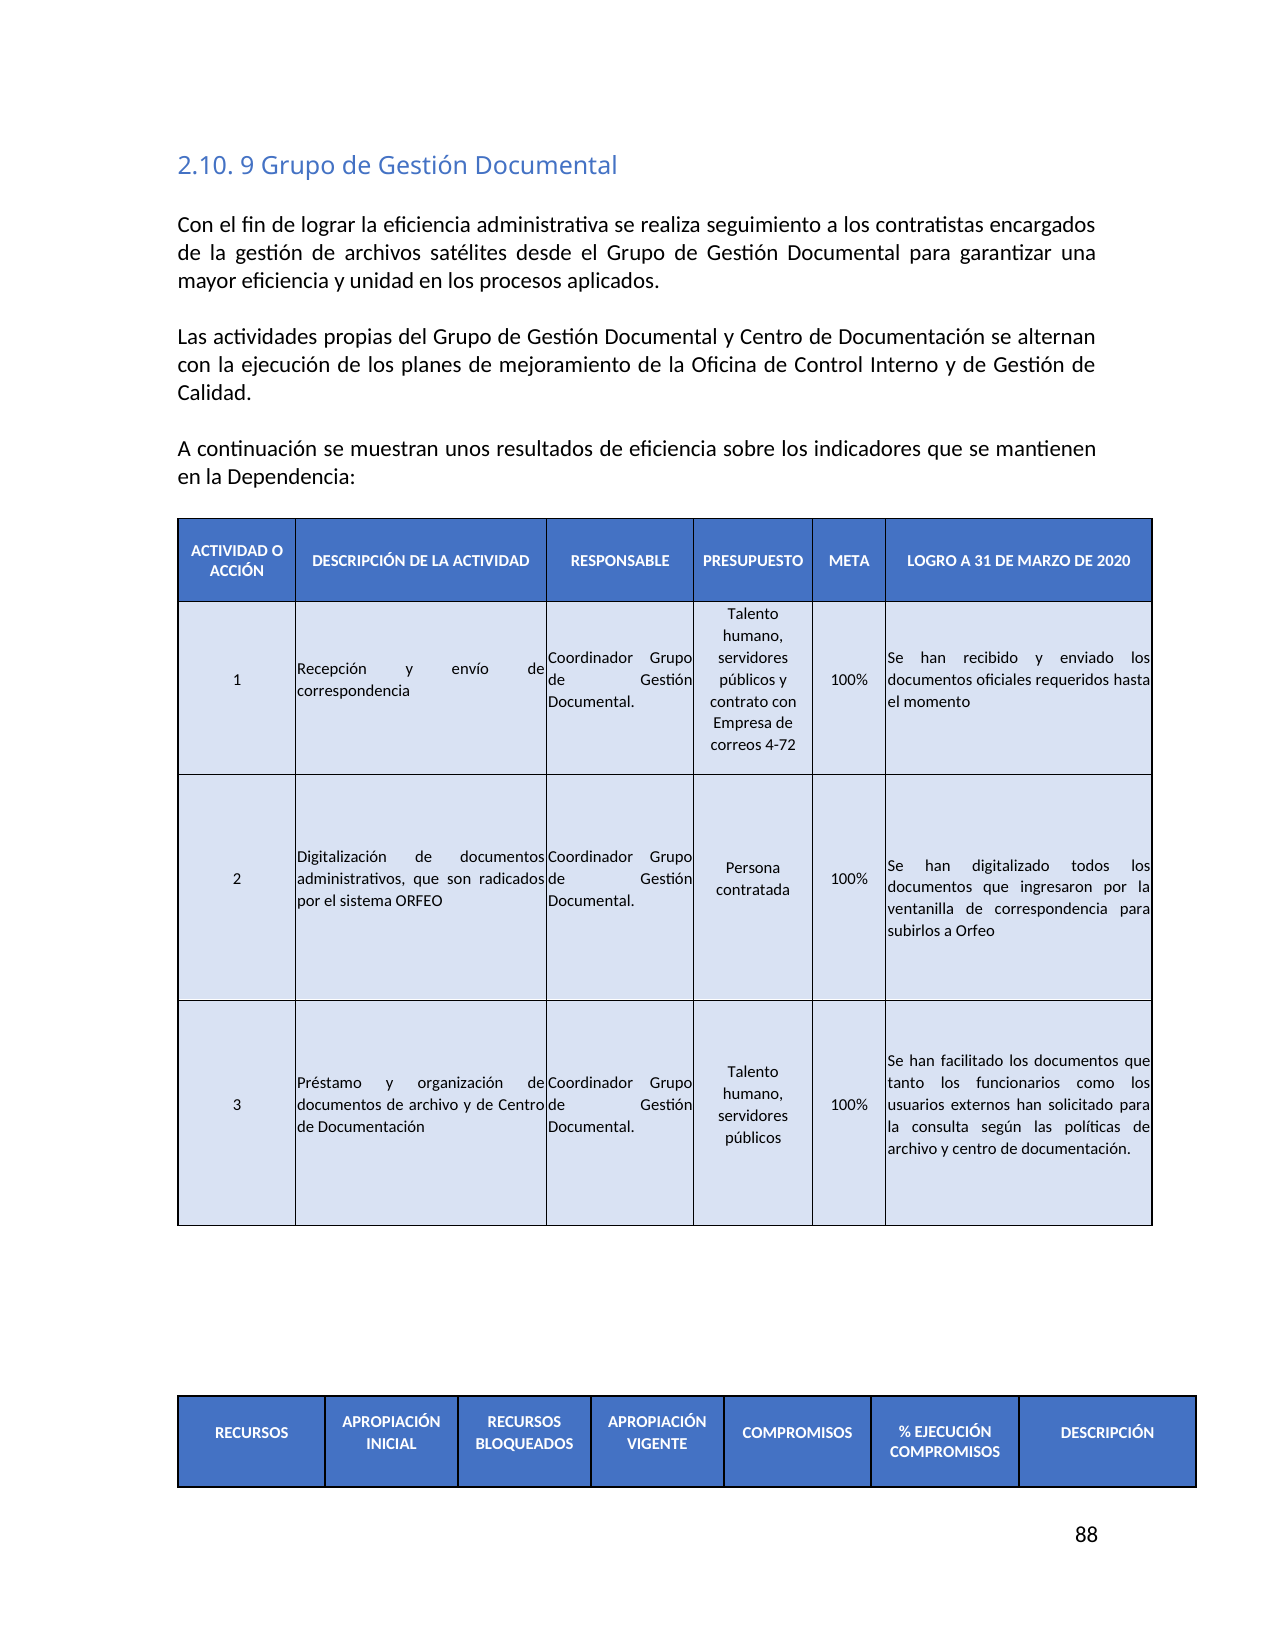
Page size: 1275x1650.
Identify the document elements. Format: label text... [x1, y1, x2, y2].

table_cell Talento humano, servidores públicos y contrato con Empresa de correos 4-72 [694, 602, 812, 774]
table_cell Recepción y envío de correspondencia [296, 602, 546, 774]
table_cell Persona contratada [694, 775, 812, 999]
table_header META [813, 519, 885, 601]
table_cell 2 [179, 775, 295, 999]
text Las actividades propias del Grupo de Gestión Documental y Centro de Documentación se alternan con la ejecución de los planes de mejoramiento de la Oficina de Control Interno y de Gestión de Calidad. [177, 322, 1098, 406]
table_cell Se han facilitado los documentos que tanto los funcionarios como los usuarios externos han solicitado para la consulta según las políticas de archivo y centro de documentación. [886, 1001, 1151, 1225]
table_cell Digitalización de documentos administrativos, que son radicados por el sistema ORFEO [296, 775, 546, 999]
table_cell Préstamo y organización de documentos de archivo y de Centro de Documentación [296, 1001, 546, 1225]
table_cell 100% [813, 775, 885, 999]
text A continuación se muestran unos resultados de eficiencia sobre los indicadores que se mantienen en la Dependencia: [177, 434, 1098, 490]
table_header RECURSOS [179, 1397, 324, 1486]
table_cell 100% [813, 602, 885, 774]
table_cell Se han digitalizado todos los documentos que ingresaron por la ventanilla de correspondencia para subirlos a Orfeo [886, 775, 1151, 999]
table_header DESCRIPCIÓN DE LA ACTIVIDAD [296, 519, 546, 601]
table_header RESPONSABLE [547, 519, 693, 601]
table_cell Se han recibido y enviado los documentos oficiales requeridos hasta el momento [886, 602, 1151, 774]
table_cell Talento humano, servidores públicos [694, 1001, 812, 1225]
text Con el fin de lograr la eficiencia administrativa se realiza seguimiento a los contratistas encargados de la gestión de archivos satélites desde el Grupo de Gestión Documental para garantizar una mayor eficiencia y unidad en los procesos aplicados. [177, 210, 1098, 294]
subtitle 2.10. 9 Grupo de Gestión Documental [177, 148, 1098, 182]
table_header PRESUPUESTO [694, 519, 812, 601]
table_cell Coordinador Grupo de Gestión Documental. [547, 1001, 693, 1225]
table_header LOGRO A 31 DE MARZO DE 2020 [886, 519, 1151, 601]
table_header APROPIACIÓN INICIAL [326, 1397, 457, 1486]
table_header ACTIVIDAD O ACCIÓN [179, 519, 295, 601]
table_header RECURSOS BLOQUEADOS [459, 1397, 590, 1486]
table_header DESCRIPCIÓN [1020, 1397, 1195, 1486]
table_cell Coordinador Grupo de Gestión Documental. [547, 602, 693, 774]
table_header % EJECUCIÓN COMPROMISOS [872, 1397, 1018, 1486]
table_cell 3 [179, 1001, 295, 1225]
table_header APROPIACIÓN VIGENTE [592, 1397, 723, 1486]
table_header COMPROMISOS [725, 1397, 870, 1486]
table_cell 100% [813, 1001, 885, 1225]
table_cell Coordinador Grupo de Gestión Documental. [547, 775, 693, 999]
table_cell 1 [179, 602, 295, 774]
